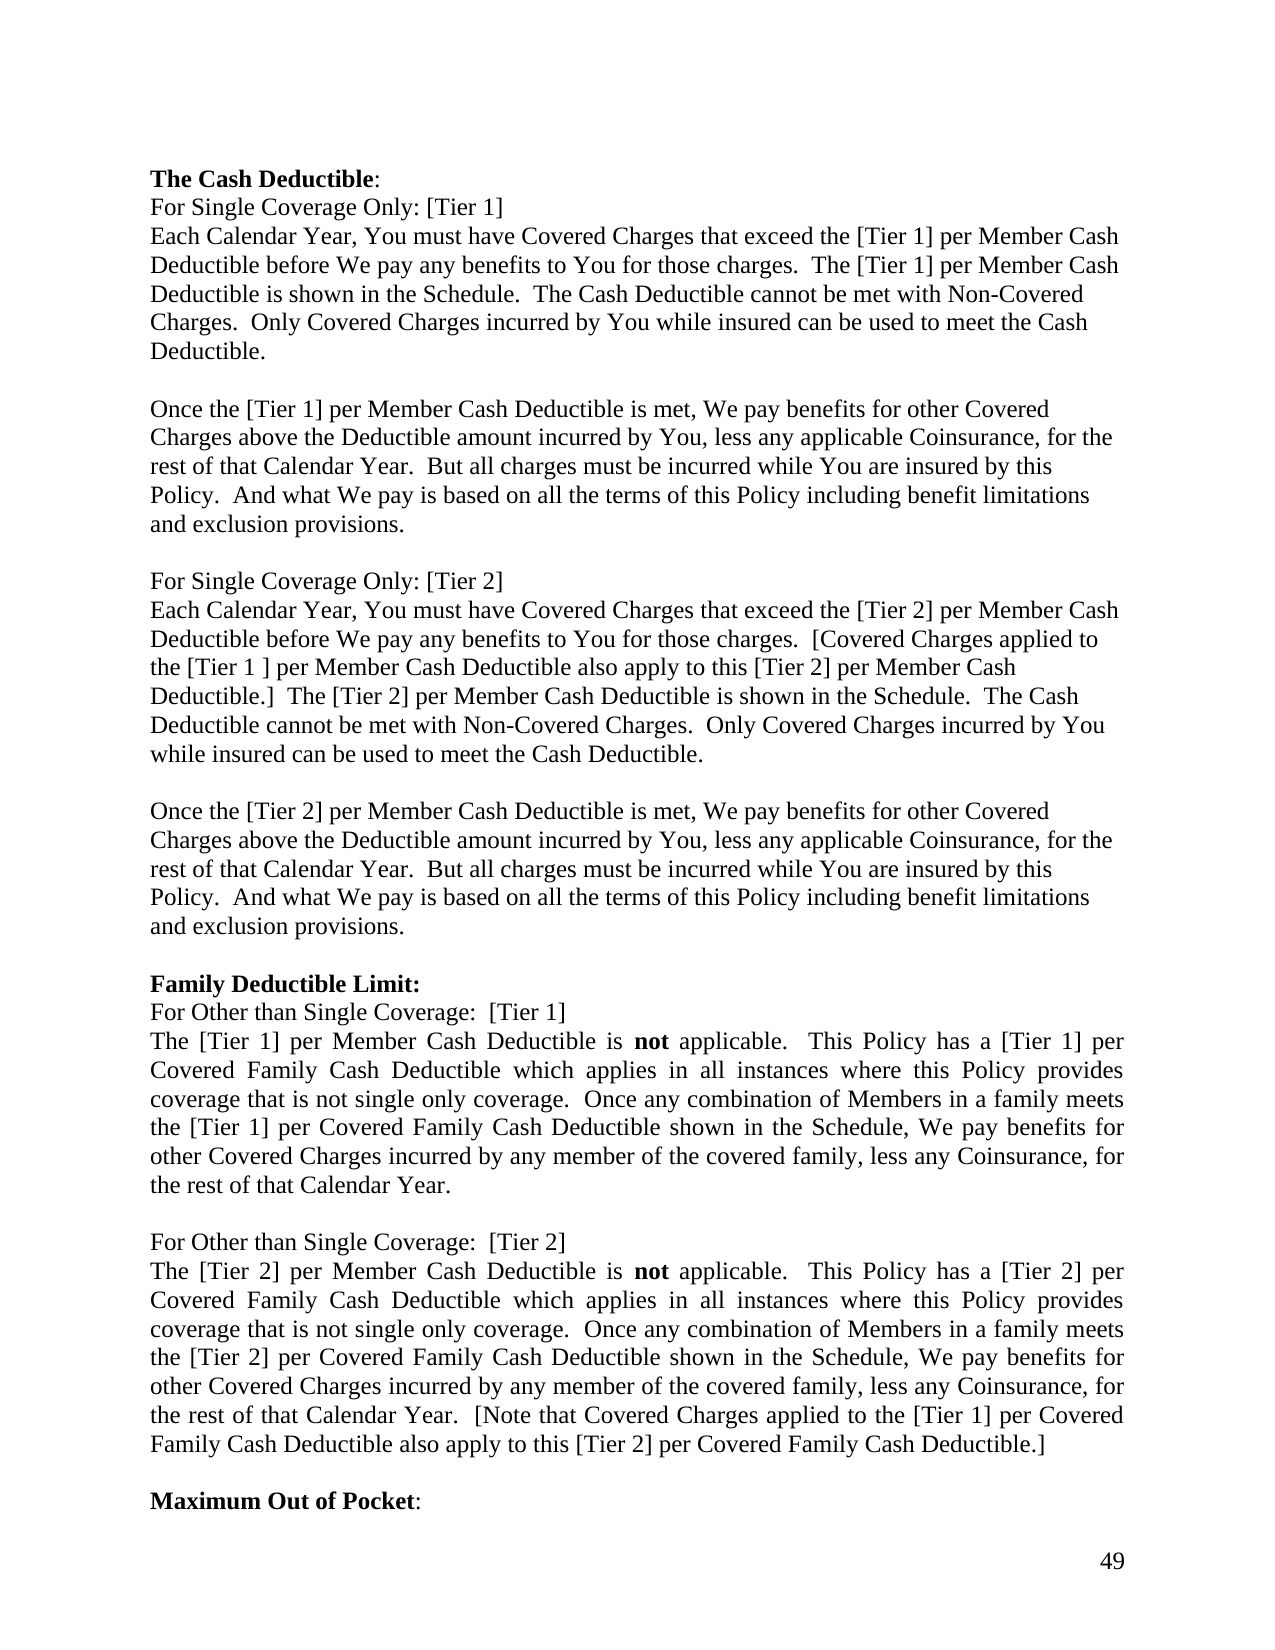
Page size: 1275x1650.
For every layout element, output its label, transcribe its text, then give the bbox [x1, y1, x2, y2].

text For Other than Single Coverage: [Tier 2] [150, 1227, 1125, 1256]
text For Other than Single Coverage: [Tier 1] [150, 997, 1125, 1026]
text Each Calendar Year, You must have Covered Charges that exceed the [Tier 1] per Member Cash Deductible before We pay any benefits to You for those charges. The [Tier 1] per Member Cash Deductible is shown in the Schedule. The Cash Deductible cannot be met with Non-Covered Charges. Only Covered Charges incurred by You while insured can be used to meet the Cash Deductible. [150, 221, 1125, 365]
text The [Tier 2] per Member Cash Deductible is not applicable. This Policy has a [Tier 2] per Covered Family Cash Deductible which applies in all instances where this Policy provides coverage that is not single only coverage. Once any combination of Members in a family meets the [Tier 2] per Covered Family Cash Deductible shown in the Schedule, We pay benefits for other Covered Charges incurred by any member of the covered family, less any Coinsurance, for the rest of that Calendar Year. [Note that Covered Charges applied to the [Tier 1] per Covered Family Cash Deductible also apply to this [Tier 2] per Covered Family Cash Deductible.] [150, 1256, 1125, 1457]
text Family Deductible Limit: [150, 969, 1125, 997]
text The Cash Deductible: [150, 164, 1125, 192]
text The [Tier 1] per Member Cash Deductible is not applicable. This Policy has a [Tier 1] per Covered Family Cash Deductible which applies in all instances where this Policy provides coverage that is not single only coverage. Once any combination of Members in a family meets the [Tier 1] per Covered Family Cash Deductible shown in the Schedule, We pay benefits for other Covered Charges incurred by any member of the covered family, less any Coinsurance, for the rest of that Calendar Year. [150, 1026, 1125, 1199]
text For Single Coverage Only: [Tier 2] [150, 566, 1125, 595]
text Maximum Out of Pocket: [150, 1486, 1125, 1515]
text Each Calendar Year, You must have Covered Charges that exceed the [Tier 2] per Member Cash Deductible before We pay any benefits to You for those charges. [Covered Charges applied to the [Tier 1 ] per Member Cash Deductible also apply to this [Tier 2] per Member Cash Deductible.] The [Tier 2] per Member Cash Deductible is shown in the Schedule. The Cash Deductible cannot be met with Non-Covered Charges. Only Covered Charges incurred by You while insured can be used to meet the Cash Deductible. [150, 595, 1125, 767]
text Once the [Tier 1] per Member Cash Deductible is met, We pay benefits for other Covered Charges above the Deductible amount incurred by You, less any applicable Coinsurance, for the rest of that Calendar Year. But all charges must be incurred while You are insured by this Policy. And what We pay is based on all the terms of this Policy including benefit limitations and exclusion provisions. [150, 394, 1125, 537]
text Once the [Tier 2] per Member Cash Deductible is met, We pay benefits for other Covered Charges above the Deductible amount incurred by You, less any applicable Coinsurance, for the rest of that Calendar Year. But all charges must be incurred while You are insured by this Policy. And what We pay is based on all the terms of this Policy including benefit limitations and exclusion provisions. [150, 796, 1125, 940]
text For Single Coverage Only: [Tier 1] [150, 192, 1125, 221]
